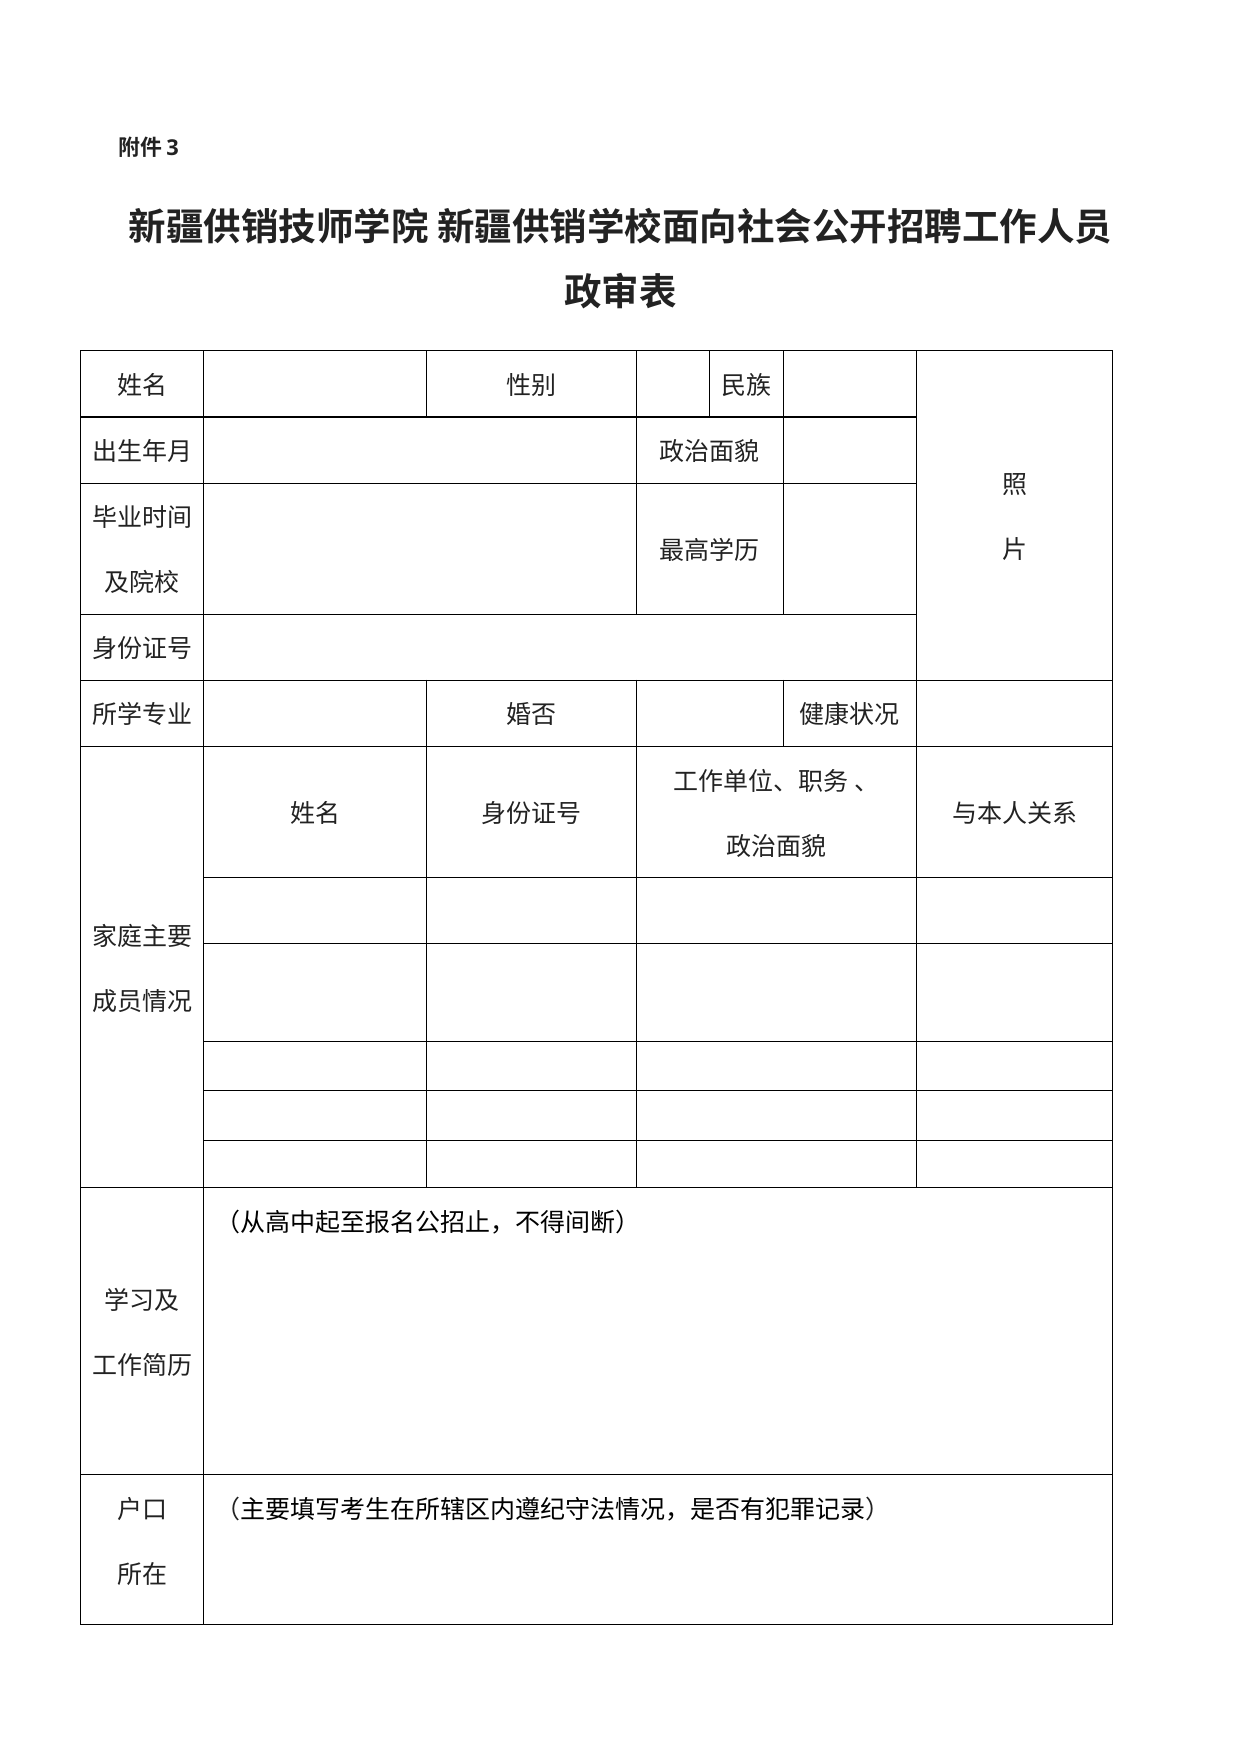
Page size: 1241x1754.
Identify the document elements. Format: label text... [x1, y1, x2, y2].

table_cell [917, 1141, 1112, 1187]
table_cell [427, 1141, 636, 1187]
table_cell 户口 所在 地派 出所 意见 [81, 1475, 203, 1623]
table_cell [204, 615, 916, 679]
table_cell [637, 878, 916, 943]
table_cell [637, 681, 783, 746]
table_header 姓名 [81, 351, 203, 416]
table_cell [204, 878, 426, 943]
text 附件3 [118, 129, 1122, 162]
table_cell 所学专业 [81, 681, 203, 746]
table_cell [427, 1091, 636, 1139]
table_header 性别 [427, 351, 636, 416]
table_cell [917, 878, 1112, 943]
table_cell [637, 1091, 916, 1139]
table_cell [427, 878, 636, 943]
table_cell [917, 681, 1112, 746]
table_cell 身份证号 [81, 615, 203, 679]
text 新疆供销技师学院 新疆供销学校面向社会公开招聘工作人员政审表 [118, 191, 1122, 321]
table_cell [637, 944, 916, 1041]
table_header 民族 [710, 351, 783, 416]
table_cell 出生年月 [81, 418, 203, 482]
table_cell [784, 418, 916, 482]
table_cell 政治面貌 [637, 418, 783, 482]
table_header [784, 351, 916, 416]
table_cell [204, 944, 426, 1041]
table_header [204, 351, 426, 416]
table_header [637, 351, 709, 416]
table_cell [637, 1141, 916, 1187]
table_cell 身份证号 [427, 747, 636, 877]
table_cell [204, 681, 426, 746]
table_cell [637, 1042, 916, 1090]
table_cell [204, 484, 636, 613]
table_cell 姓名 [204, 747, 426, 877]
table_cell [427, 1042, 636, 1090]
table_cell [427, 944, 636, 1041]
table_cell [204, 1042, 426, 1090]
table_cell [204, 1141, 426, 1187]
table_cell 毕业时间及院校 [81, 484, 203, 613]
table_cell [204, 1091, 426, 1139]
table_cell 与本人关系 [917, 747, 1112, 877]
table_cell 工作单位、职务 、 政治面貌 [637, 747, 916, 877]
table_cell [917, 1042, 1112, 1090]
table_cell [784, 484, 916, 613]
table_cell 家庭主要成员情况 [81, 747, 203, 1187]
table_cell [204, 1475, 1112, 1623]
table_cell 学习及 工作简历 [81, 1188, 203, 1474]
table_cell 最高学历 [637, 484, 783, 613]
table_cell [917, 1091, 1112, 1139]
table_cell 婚否 [427, 681, 636, 746]
table_header 照 片 [917, 351, 1112, 679]
table_cell [917, 944, 1112, 1041]
table_cell （从高中起至报名公招止，不得间断） [204, 1188, 1112, 1474]
table_cell 健康状况 [784, 681, 916, 746]
table_cell [204, 418, 636, 482]
